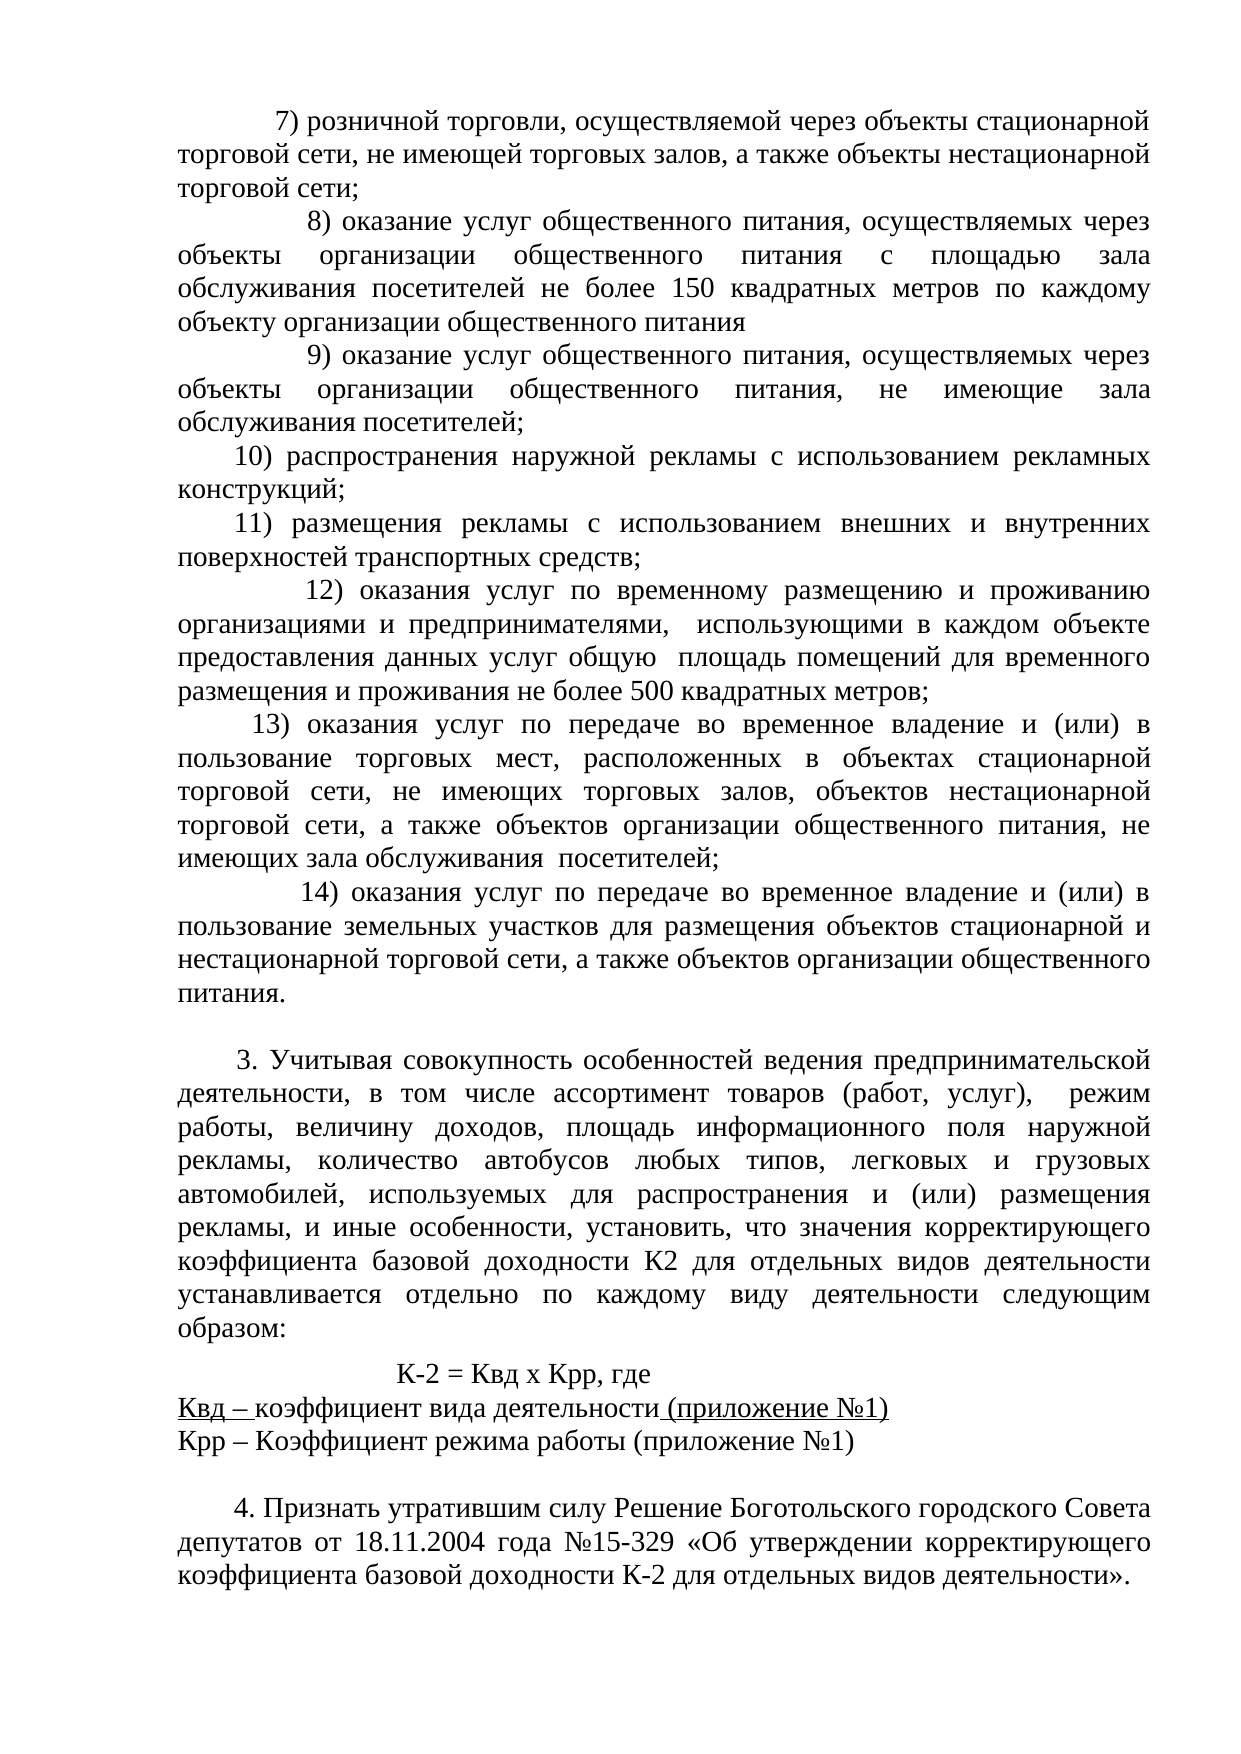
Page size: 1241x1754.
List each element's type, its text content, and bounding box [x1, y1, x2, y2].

text Квд – коэффициент вида деятельности (приложение №1) [177, 1390, 1152, 1423]
text 4. Признать утратившим силу Решение Боготольского городского Совета депутатов от 18.11.2004 года №15-329 «Об утверждении корректирующего коэффициента базовой доходности К-2 для отдельных видов деятельности». [177, 1490, 1152, 1591]
text 11) размещения рекламы с использованием внешних и внутренних поверхностей транспортных средств; [177, 505, 1152, 572]
text 12) оказания услуг по временному размещению и проживанию организациями и предпринимателями, использующими в каждом объекте предоставления данных услуг общую площадь помещений для временного размещения и проживания не более 500 квадратных метров; [177, 572, 1152, 706]
text Крр – Коэффициент режима работы (приложение №1) [177, 1423, 1152, 1457]
text 10) распространения наружной рекламы с использованием рекламных конструкций; [177, 438, 1152, 505]
text К-2 = Квд х Крр, где [177, 1356, 1152, 1390]
text 8) оказание услуг общественного питания, осуществляемых через объекты организации общественного питания с площадью зала обслуживания посетителей не более 150 квадратных метров по каждому объекту организации общественного питания [177, 203, 1152, 337]
text 13) оказания услуг по передаче во временное владение и (или) в пользование торговых мест, расположенных в объектах стационарной торговой сети, не имеющих торговых залов, объектов нестационарной торговой сети, а также объектов организации общественного питания, не имеющих зала обслуживания посетителей; [177, 706, 1152, 874]
text 3. Учитывая совокупность особенностей ведения предпринимательской деятельности, в том числе ассортимент товаров (работ, услуг), режим работы, величину доходов, площадь информационного поля наружной рекламы, количество автобусов любых типов, легковых и грузовых автомобилей, используемых для распространения и (или) размещения рекламы, и иные особенности, установить, что значения корректирующего коэффициента базовой доходности К2 для отдельных видов деятельности устанавливается отдельно по каждому виду деятельности следующим образом: [177, 1042, 1152, 1344]
text 9) оказание услуг общественного питания, осуществляемых через объекты организации общественного питания, не имеющие зала обслуживания посетителей; [177, 337, 1152, 438]
text 14) оказания услуг по передаче во временное владение и (или) в пользование земельных участков для размещения объектов стационарной и нестационарной торговой сети, а также объектов организации общественного питания. [177, 874, 1152, 1008]
text 7) розничной торговли, осуществляемой через объекты стационарной торговой сети, не имеющей торговых залов, а также объекты нестационарной торговой сети; [177, 103, 1152, 203]
